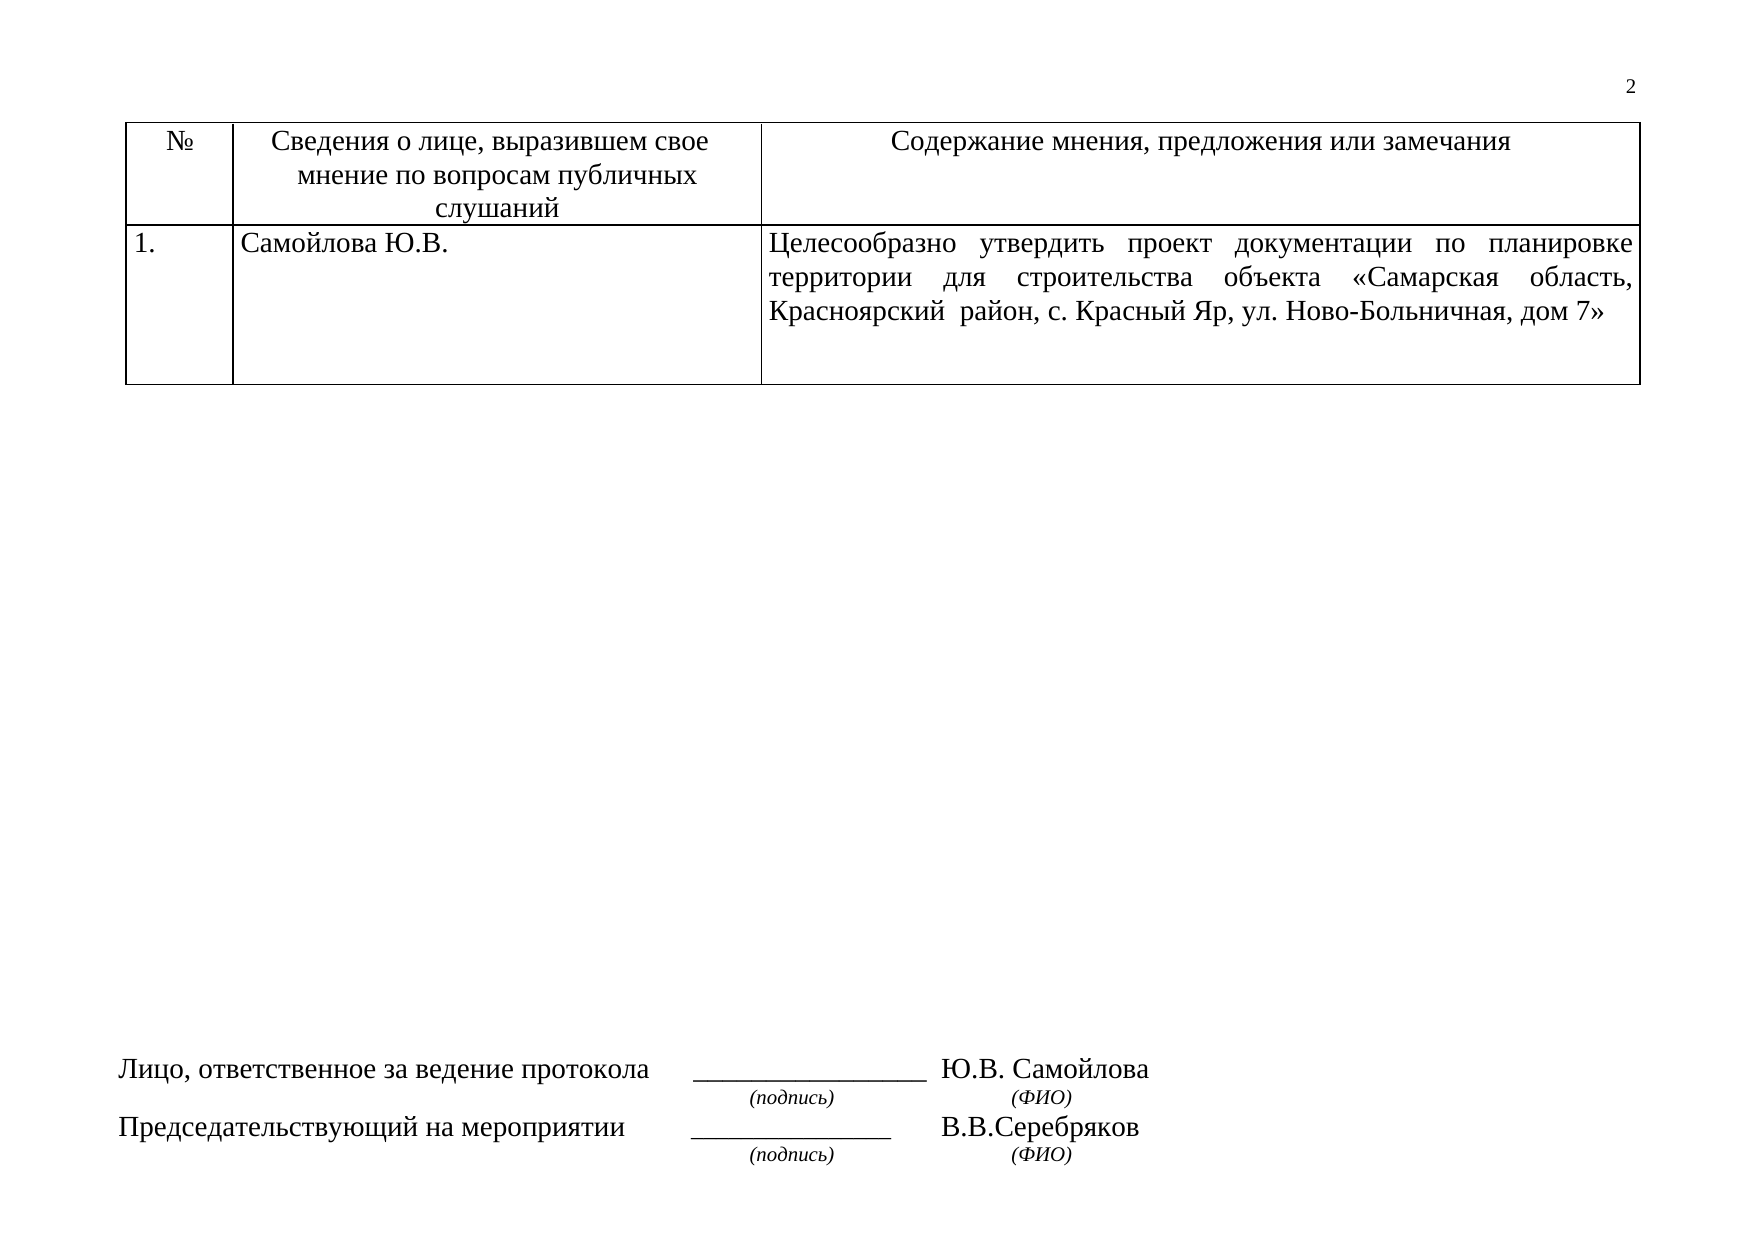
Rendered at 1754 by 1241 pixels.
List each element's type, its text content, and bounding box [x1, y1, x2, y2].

table_header № [127, 123, 233, 224]
table_header Сведения о лице, выразившем свое мнение по вопросам публичных слушаний [234, 123, 761, 224]
table_cell Целесообразно утвердить проект документации по планировке территории для строительства объекта «Самарская область, Красноярский район, с. Красный Яр, ул. Ново-Больничная, дом 7» [762, 226, 1639, 384]
table_cell Самойлова Ю.В. [234, 226, 761, 384]
table_header Содержание мнения, предложения или замечания [762, 123, 1639, 224]
table_cell 1. [127, 226, 232, 384]
